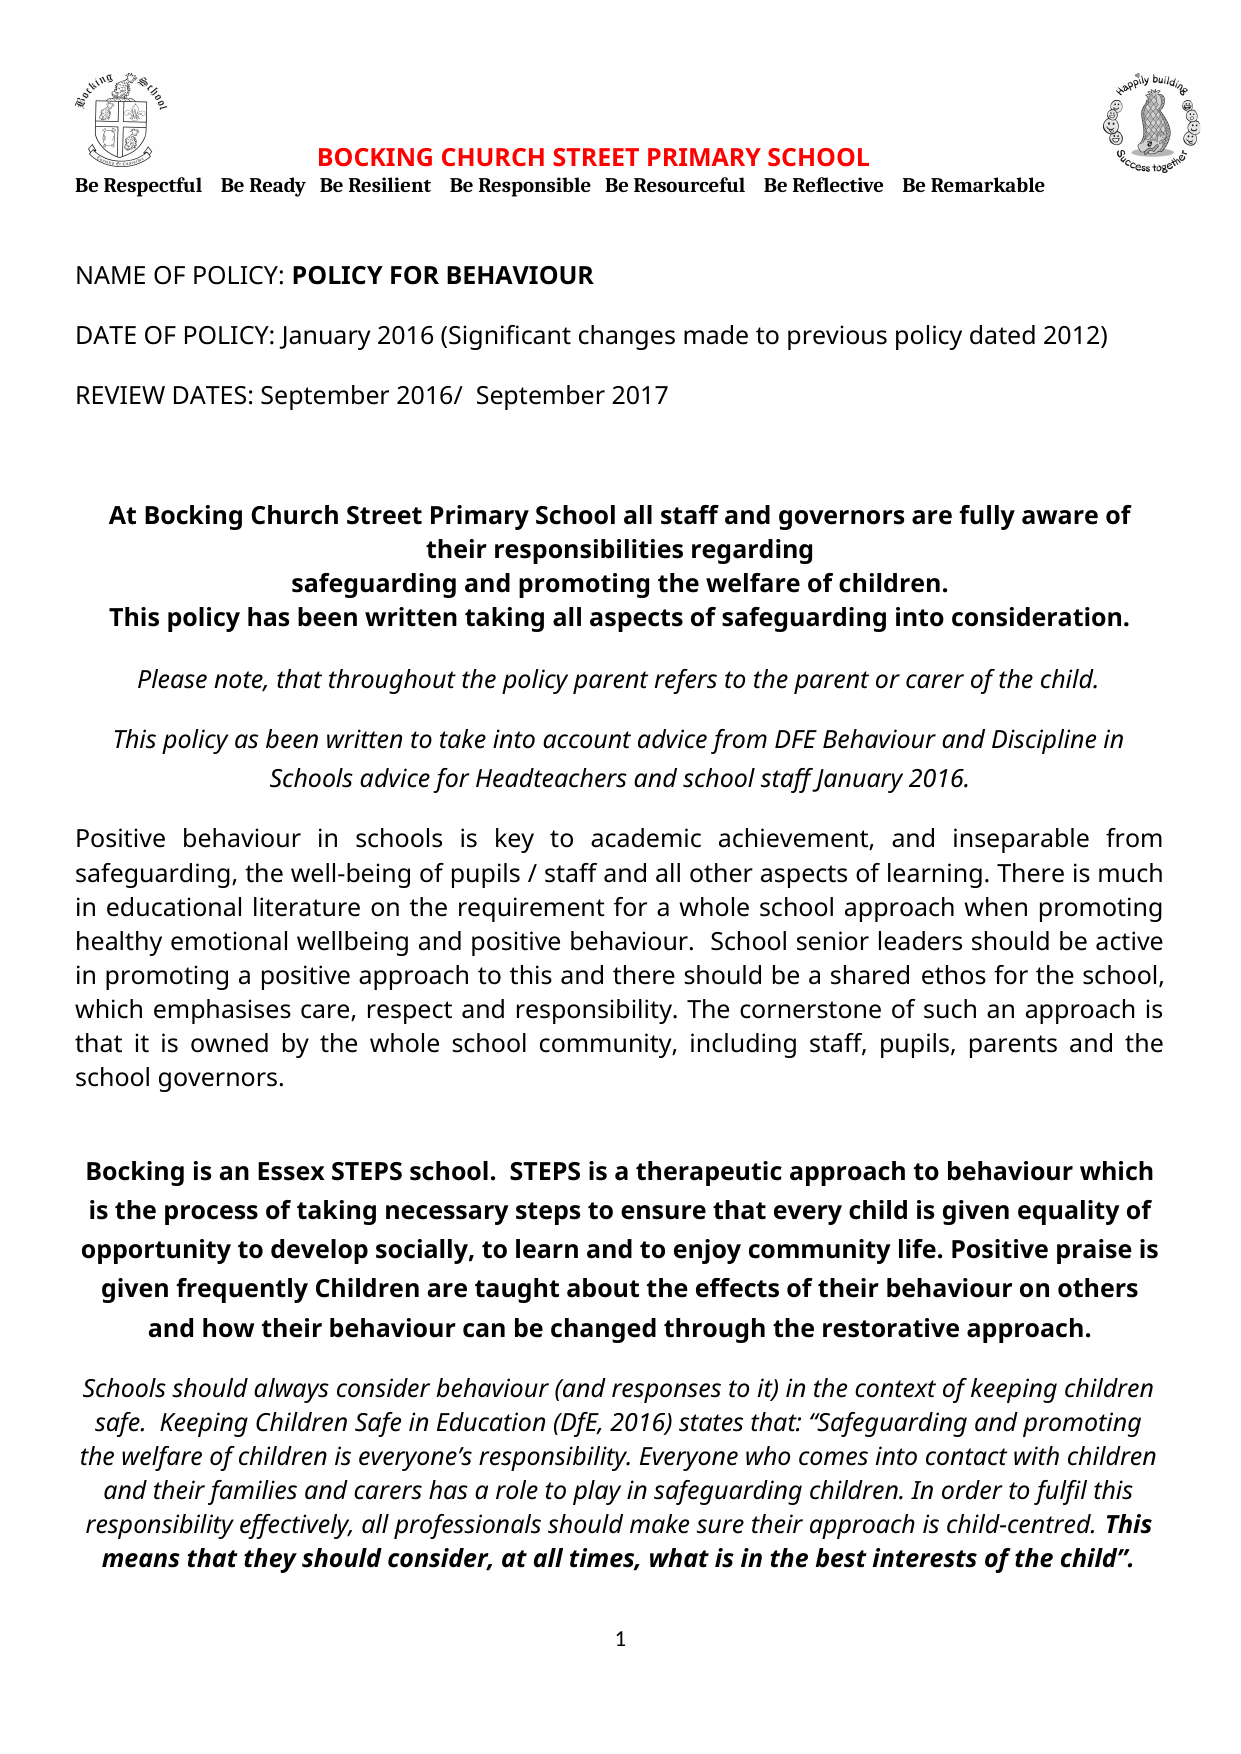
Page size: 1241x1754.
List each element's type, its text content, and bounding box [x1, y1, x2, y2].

text NAME OF POLICY: POLICY FOR BEHAVIOUR [75, 258, 1165, 292]
text Bocking is an Essex STEPS school. STEPS is a therapeutic approach to behaviour which is the process of taking necessary steps to ensure that every child is given equality of opportunity to develop socially, to learn and to enjoy community life. Positive praise is given frequently Children are taught about the effects of their behaviour on others and how their behaviour can be changed through the restorative approach. [75, 1154, 1165, 1344]
text At Bocking Church Street Primary School all staff and governors are fully aware of their responsibilities regarding [75, 498, 1165, 566]
text REVIEW DATES: September 2016/ September 2017 [75, 378, 1165, 412]
picture [75, 73, 168, 167]
text This policy as been written to take into account advice from DFE Behaviour and Discipline in Schools advice for Headteachers and school staff January 2016. [75, 722, 1165, 795]
text Positive behaviour in schools is key to academic achievement, and inseparable from safeguarding, the well-being of pupils / staff and all other aspects of learning. There is much in educational literature on the requirement for a whole school approach when promoting healthy emotional wellbeing and positive behaviour. School senior leaders should be active in promoting a positive approach to this and there should be a shared ethos for the school, which emphasises care, respect and responsibility. The cornerstone of such an approach is that it is owned by the whole school community, including staff, pupils, parents and the school governors. [75, 821, 1165, 1094]
picture [1103, 73, 1200, 173]
text DATE OF POLICY: January 2016 (Significant changes made to previous policy dated 2012) [75, 318, 1165, 352]
text safeguarding and promoting the welfare of children. [75, 566, 1165, 600]
text This policy has been written taking all aspects of safeguarding into consideration. [75, 600, 1165, 662]
text Schools should always consider behaviour (and responses to it) in the context of keeping children safe. Keeping Children Safe in Education (DfE, 2016) states that: “Safeguarding and promoting the welfare of children is everyone’s responsibility. Everyone who comes into contact with children and their families and carers has a role to play in safeguarding children. In order to fulfil this responsibility effectively, all professionals should make sure their approach is child-centred. This means that they should consider, at all times, what is in the best interests of the child”. [75, 1370, 1165, 1575]
text Please note, that throughout the policy parent refers to the parent or carer of the child. [75, 662, 1165, 696]
